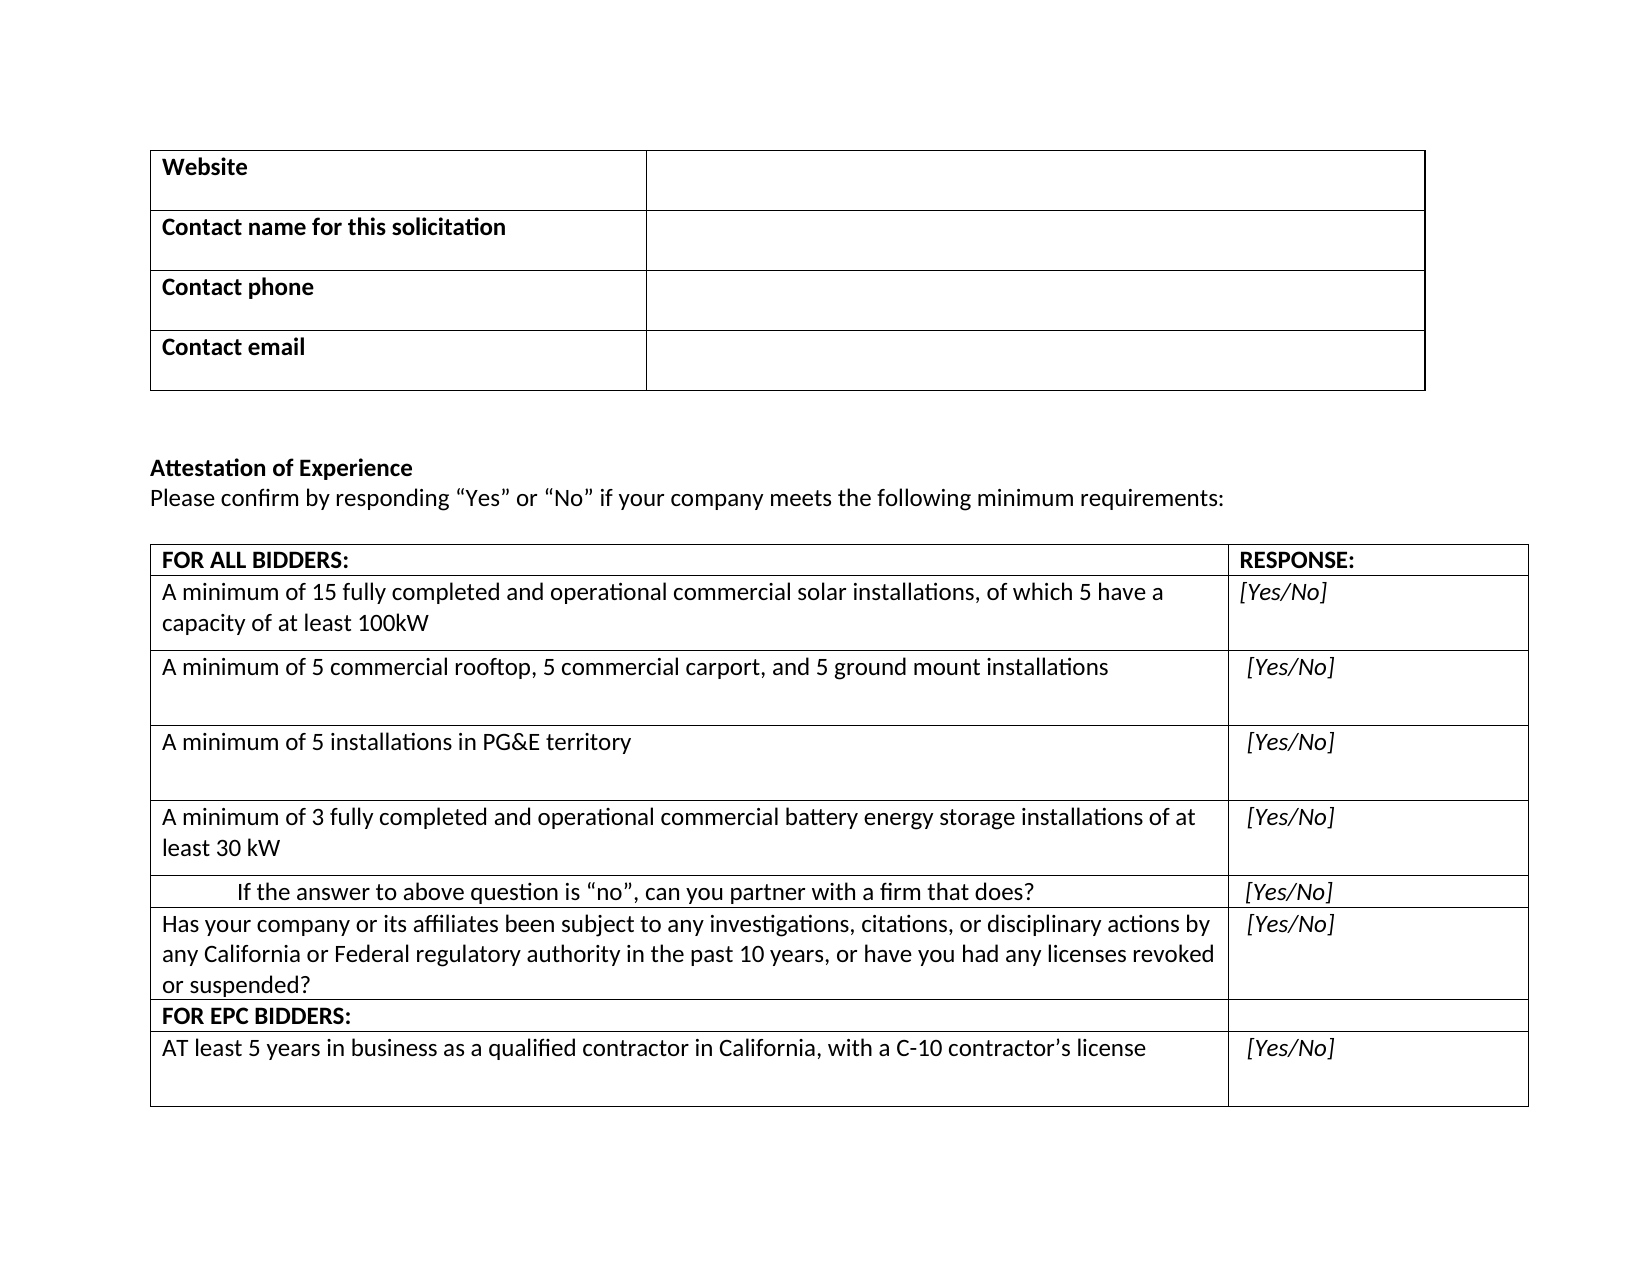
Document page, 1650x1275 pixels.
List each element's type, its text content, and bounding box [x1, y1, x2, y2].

table_cell [Yes/No] [1229, 576, 1528, 650]
table_cell Contact phone [151, 271, 646, 330]
table_cell [Yes/No] [1229, 876, 1528, 907]
table_header FOR ALL BIDDERS: [151, 545, 1228, 575]
table_cell FOR EPC BIDDERS: [151, 1000, 1228, 1031]
table_cell [647, 271, 1424, 330]
table_cell Has your company or its affiliates been subject to any investigations, citations, or disciplinary actions by any California or Federal regulatory authority in the past 10 years, or have you had any licenses revoked or suspended? [151, 908, 1228, 999]
table_cell Website [151, 151, 646, 210]
text Attestation of Experience [150, 452, 1500, 483]
table_cell A minimum of 15 fully completed and operational commercial solar installations, of which 5 have a capacity of at least 100kW [151, 576, 1228, 650]
table_cell [Yes/No] [1229, 651, 1528, 725]
table_cell [Yes/No] [1229, 801, 1528, 875]
table_cell [1229, 1000, 1528, 1031]
table_cell A minimum of 3 fully completed and operational commercial battery energy storage installations of at least 30 kW [151, 801, 1228, 875]
table_cell Contact name for this solicitation [151, 211, 646, 270]
table_cell AT least 5 years in business as a qualified contractor in California, with a C-10 contractor’s license [151, 1032, 1228, 1106]
table_cell A minimum of 5 installations in PG&E territory [151, 726, 1228, 800]
table_cell A minimum of 5 commercial rooftop, 5 commercial carport, and 5 ground mount installations [151, 651, 1228, 725]
table_header RESPONSE: [1229, 545, 1528, 575]
table_cell [647, 211, 1424, 270]
table_cell [Yes/No] [1229, 908, 1528, 999]
text Please confirm by responding “Yes” or “No” if your company meets the following minimum requirements: [150, 483, 1500, 513]
table_cell [Yes/No] [1229, 726, 1528, 800]
table_cell If the answer to above question is “no”, can you partner with a firm that does? [151, 876, 1228, 907]
table_cell Contact email [151, 331, 646, 390]
table_cell [647, 331, 1424, 390]
table_cell [Yes/No] [1229, 1032, 1528, 1106]
table_cell [647, 151, 1424, 210]
